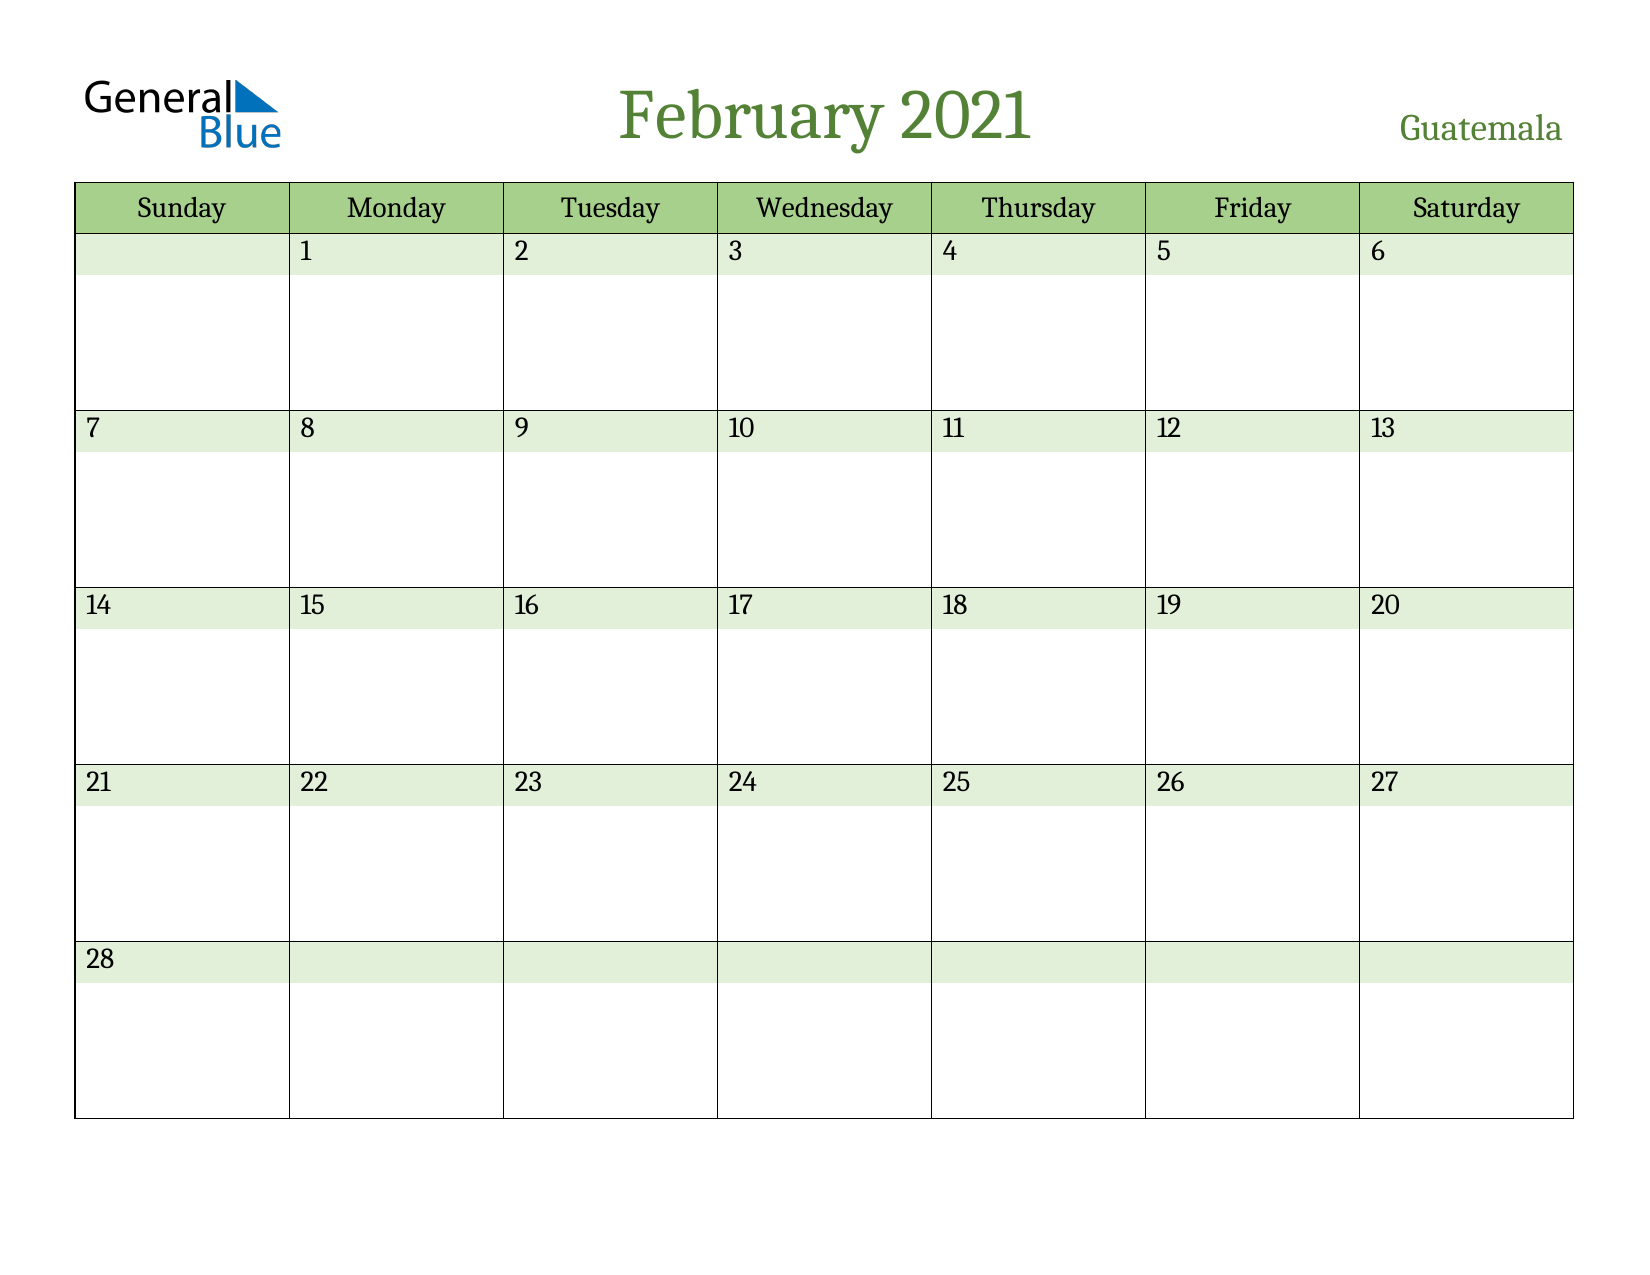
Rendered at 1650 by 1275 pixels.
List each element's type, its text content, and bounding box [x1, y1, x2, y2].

table_cell [1146, 806, 1359, 941]
table_cell [932, 983, 1145, 1118]
table_cell [1360, 806, 1573, 941]
table_cell [504, 983, 717, 1118]
table_cell [1146, 942, 1359, 983]
table_header Guatemala [1146, 75, 1574, 182]
table_cell 15 [290, 588, 503, 629]
table_cell 8 [290, 411, 503, 452]
table_cell Saturday [1360, 183, 1573, 233]
table_cell [932, 942, 1145, 983]
table_cell [718, 806, 931, 941]
table_cell 12 [1146, 411, 1359, 452]
table_cell [76, 452, 289, 587]
table_cell 13 [1360, 411, 1573, 452]
table_cell 20 [1360, 588, 1573, 629]
table_cell 23 [504, 765, 717, 806]
table_cell [504, 806, 717, 941]
table_cell [932, 452, 1145, 587]
table_cell 1 [290, 234, 503, 275]
table_cell 6 [1360, 234, 1573, 275]
table_cell [1360, 275, 1573, 410]
table_cell 21 [76, 765, 289, 806]
table_cell 10 [718, 411, 931, 452]
table_cell Sunday [76, 183, 289, 233]
table_cell [932, 275, 1145, 410]
table_cell 25 [932, 765, 1145, 806]
table_cell Monday [290, 183, 503, 233]
table_cell Thursday [932, 183, 1145, 233]
table_cell [76, 275, 289, 410]
table_cell [504, 275, 717, 410]
table_cell [504, 942, 717, 983]
table_cell [932, 806, 1145, 941]
table_cell 9 [504, 411, 717, 452]
table_cell [76, 234, 289, 275]
picture [85, 80, 281, 148]
table_cell [76, 983, 289, 1118]
table_cell 22 [290, 765, 503, 806]
table_header [75, 75, 503, 182]
table_cell [1146, 275, 1359, 410]
table_cell 7 [76, 411, 289, 452]
table_cell [718, 983, 931, 1118]
table_cell 17 [718, 588, 931, 629]
table_cell 19 [1146, 588, 1359, 629]
table_cell 4 [932, 234, 1145, 275]
table_cell [76, 629, 289, 764]
table_cell Friday [1146, 183, 1359, 233]
table_cell [290, 983, 503, 1118]
table_cell [504, 452, 717, 587]
table_header February 2021 [503, 75, 1146, 182]
table_cell [718, 629, 931, 764]
table_cell [718, 942, 931, 983]
table_cell [1360, 452, 1573, 587]
table_cell [290, 452, 503, 587]
table_cell [1360, 983, 1573, 1118]
table_cell 28 [76, 942, 289, 983]
table_cell 24 [718, 765, 931, 806]
table_cell 2 [504, 234, 717, 275]
table_cell 16 [504, 588, 717, 629]
table_cell [718, 275, 931, 410]
table_cell [1360, 942, 1573, 983]
table_cell [1146, 629, 1359, 764]
table_cell 14 [76, 588, 289, 629]
table_cell [932, 629, 1145, 764]
table_cell [290, 806, 503, 941]
table_cell [1360, 629, 1573, 764]
table_cell Wednesday [718, 183, 931, 233]
table_cell [290, 942, 503, 983]
table_cell [76, 806, 289, 941]
table_cell [1146, 983, 1359, 1118]
table_cell 26 [1146, 765, 1359, 806]
table_cell [718, 452, 931, 587]
table_cell [290, 629, 503, 764]
table_cell [290, 275, 503, 410]
table_cell Tuesday [504, 183, 717, 233]
table_cell 27 [1360, 765, 1573, 806]
table_cell 5 [1146, 234, 1359, 275]
table_cell 3 [718, 234, 931, 275]
table_cell [1146, 452, 1359, 587]
table_cell 11 [932, 411, 1145, 452]
table_cell [504, 629, 717, 764]
table_cell 18 [932, 588, 1145, 629]
